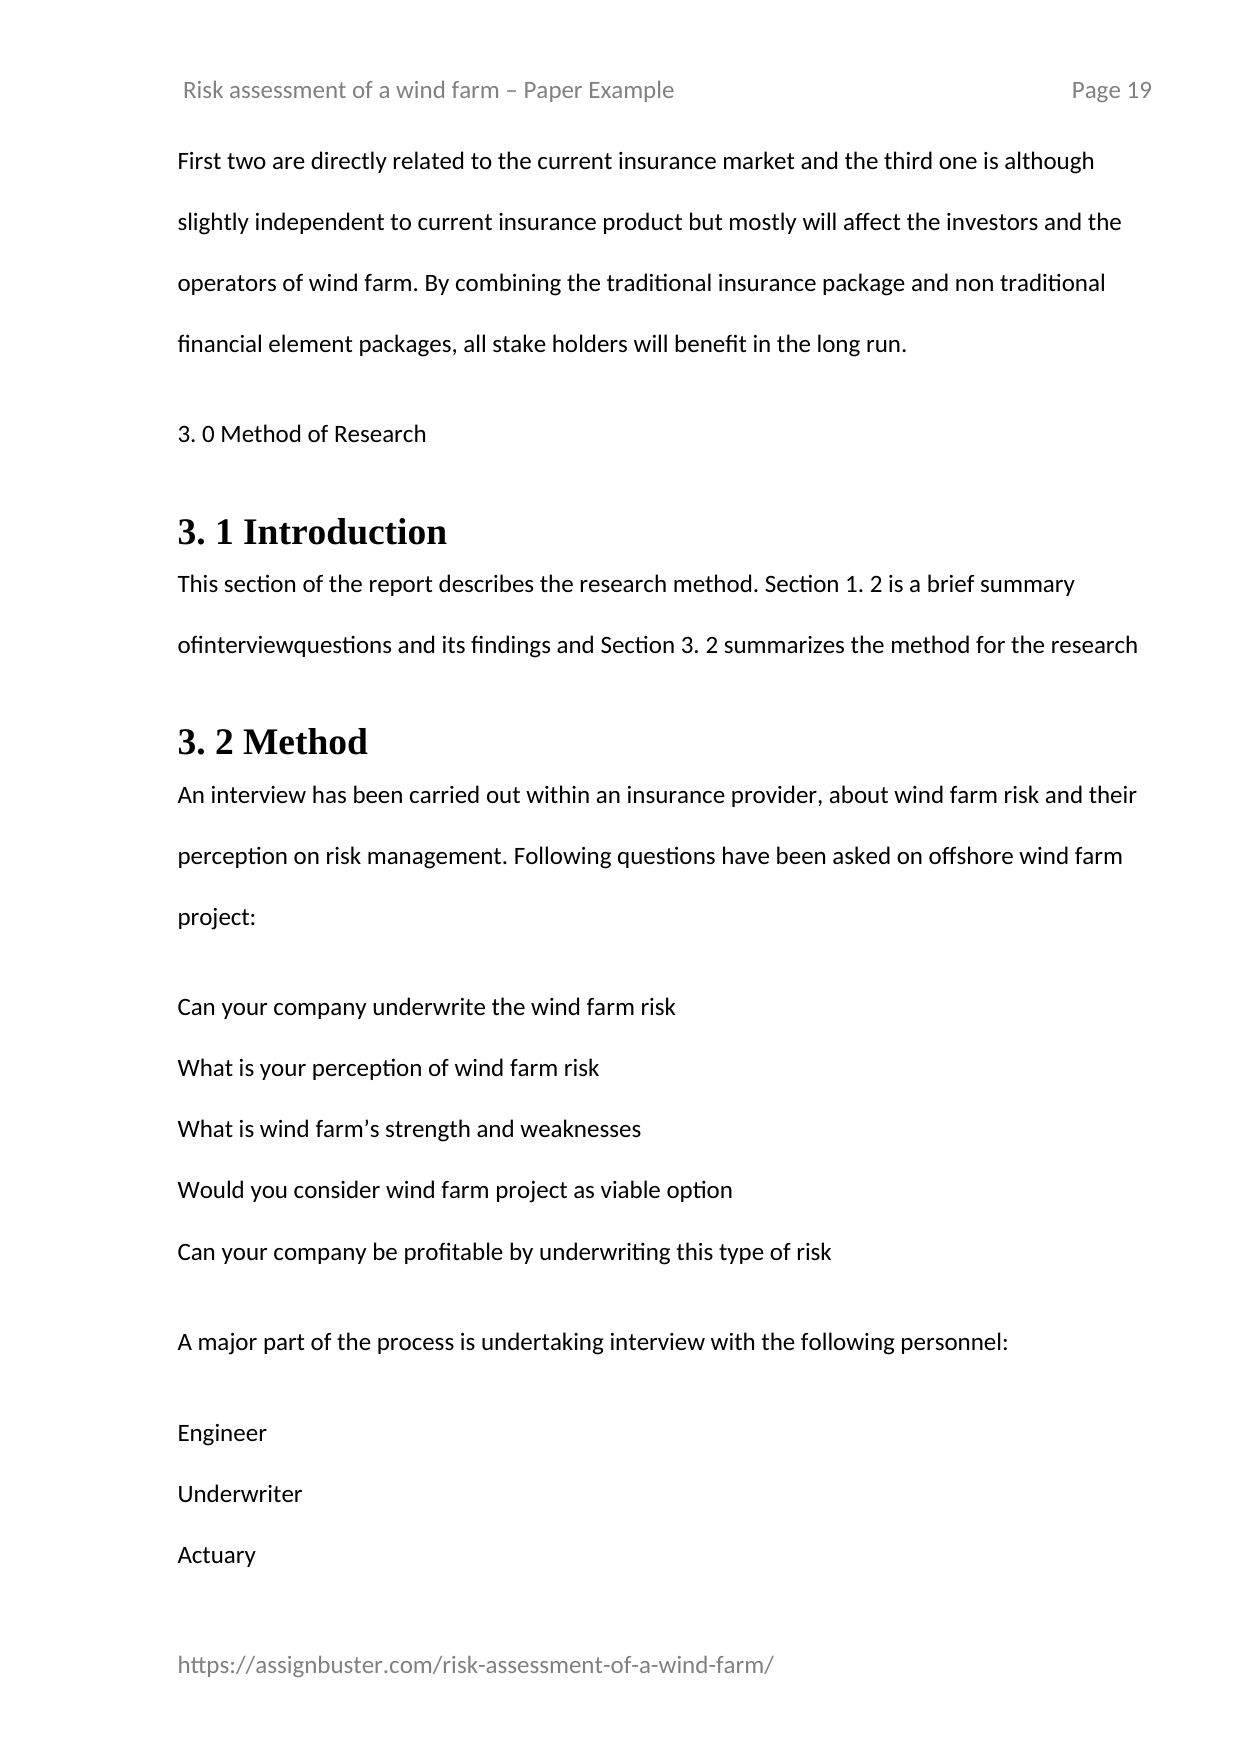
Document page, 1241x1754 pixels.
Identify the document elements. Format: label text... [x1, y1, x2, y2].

text Can your company underwrite the wind farm risk What is your perception of wind farm risk What is wind farm’s strength and weaknesses Would you consider wind farm project as viable option Can your company be profitable by underwriting this type of risk [177, 991, 1152, 1266]
subtitle 3. 1 Introduction [177, 509, 1152, 552]
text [177, 1417, 1152, 1569]
text This section of the report describes the research method. Section 1. 2 is a brief summary ofinterviewquestions and its findings and Section 3. 2 summarizes the method for the research [177, 568, 1152, 660]
text An interview has been carried out within an insurance provider, about wind farm risk and their perception on risk management. Following questions have been asked on offshore wind farm project: [177, 779, 1152, 931]
subtitle 3. 2 Method [177, 720, 1152, 763]
text A major part of the process is undertaking interview with the following personnel: [177, 1326, 1152, 1357]
text 3. 0 Method of Research [177, 419, 1152, 449]
text First two are directly related to the current insurance market and the third one is although slightly independent to current insurance product but mostly will affect the investors and the operators of wind farm. By combining the traditional insurance package and non traditional financial element packages, all stake holders will benefit in the long run. [177, 145, 1152, 359]
